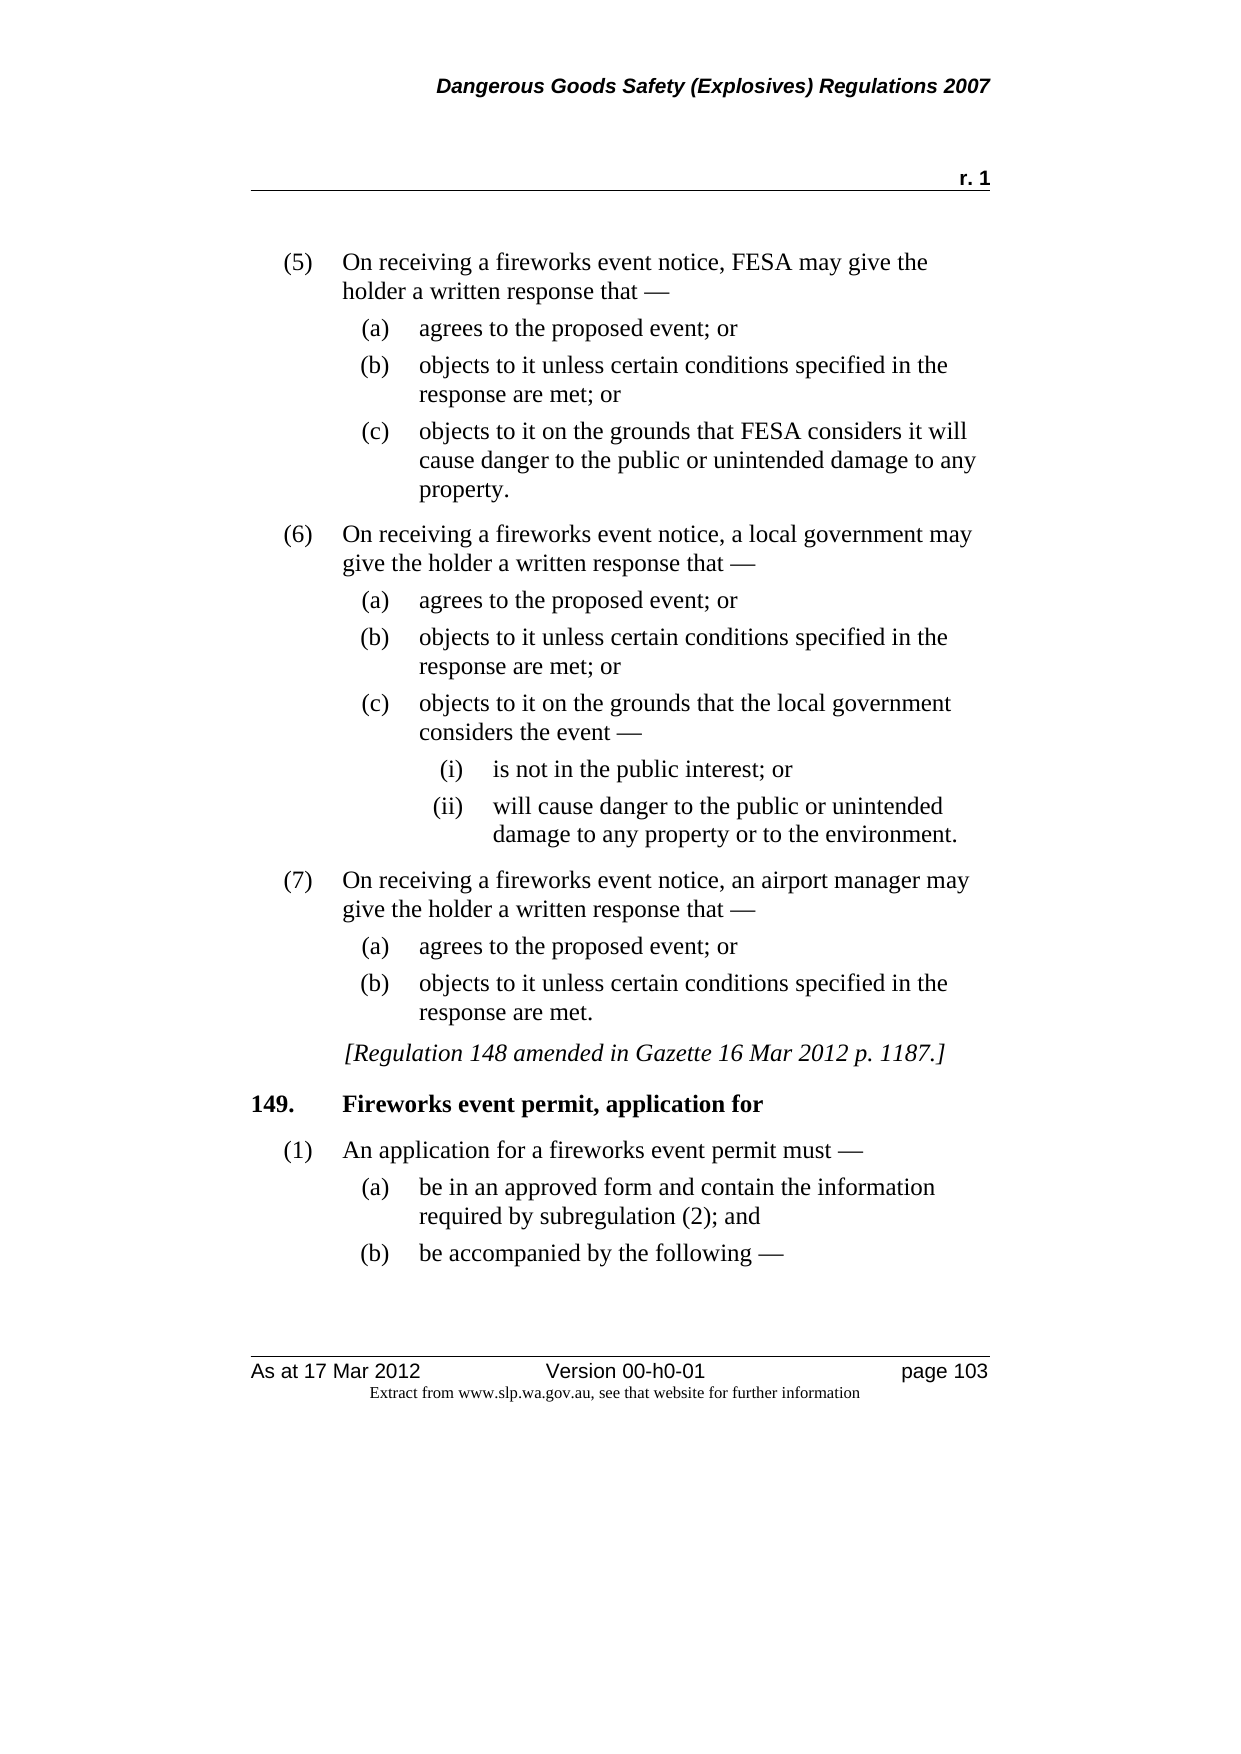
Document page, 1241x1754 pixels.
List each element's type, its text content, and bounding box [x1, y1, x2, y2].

text (ii) will cause danger to the public or unintended damage to any property or to the environment. [251, 791, 990, 848]
subtitle 149. Fireworks event permit, application for [251, 1089, 990, 1118]
text (c) objects to it on the grounds that FESA considers it will cause danger to the public or unintended damage to any property. [251, 416, 990, 502]
text (b) objects to it unless certain conditions specified in the response are met; or [251, 622, 990, 679]
text (5) On receiving a fireworks event notice, FESA may give the holder a written response that — [251, 247, 990, 305]
text (i) is not in the public interest; or [251, 754, 990, 782]
text [Regulation 148 amended in Gazette 16 Mar 2012 p. 1187.] [251, 1038, 990, 1067]
text (a) agrees to the proposed event; or [251, 931, 990, 959]
text (b) objects to it unless certain conditions specified in the response are met. [251, 968, 990, 1025]
text (b) be accompanied by the following — [251, 1238, 990, 1267]
text (a) agrees to the proposed event; or [251, 585, 990, 614]
text (7) On receiving a fireworks event notice, an airport manager may give the holder a written response that — [251, 865, 990, 922]
text (6) On receiving a fireworks event notice, a local government may give the holder a written response that — [251, 519, 990, 577]
text (1) An application for a fireworks event permit must — [251, 1135, 990, 1164]
text (a) be in an approved form and contain the information required by subregulation (2); and [251, 1172, 990, 1229]
text (a) agrees to the proposed event; or [251, 313, 990, 342]
text (c) objects to it on the grounds that the local government considers the event — [251, 688, 990, 745]
text (b) objects to it unless certain conditions specified in the response are met; or [251, 350, 990, 408]
